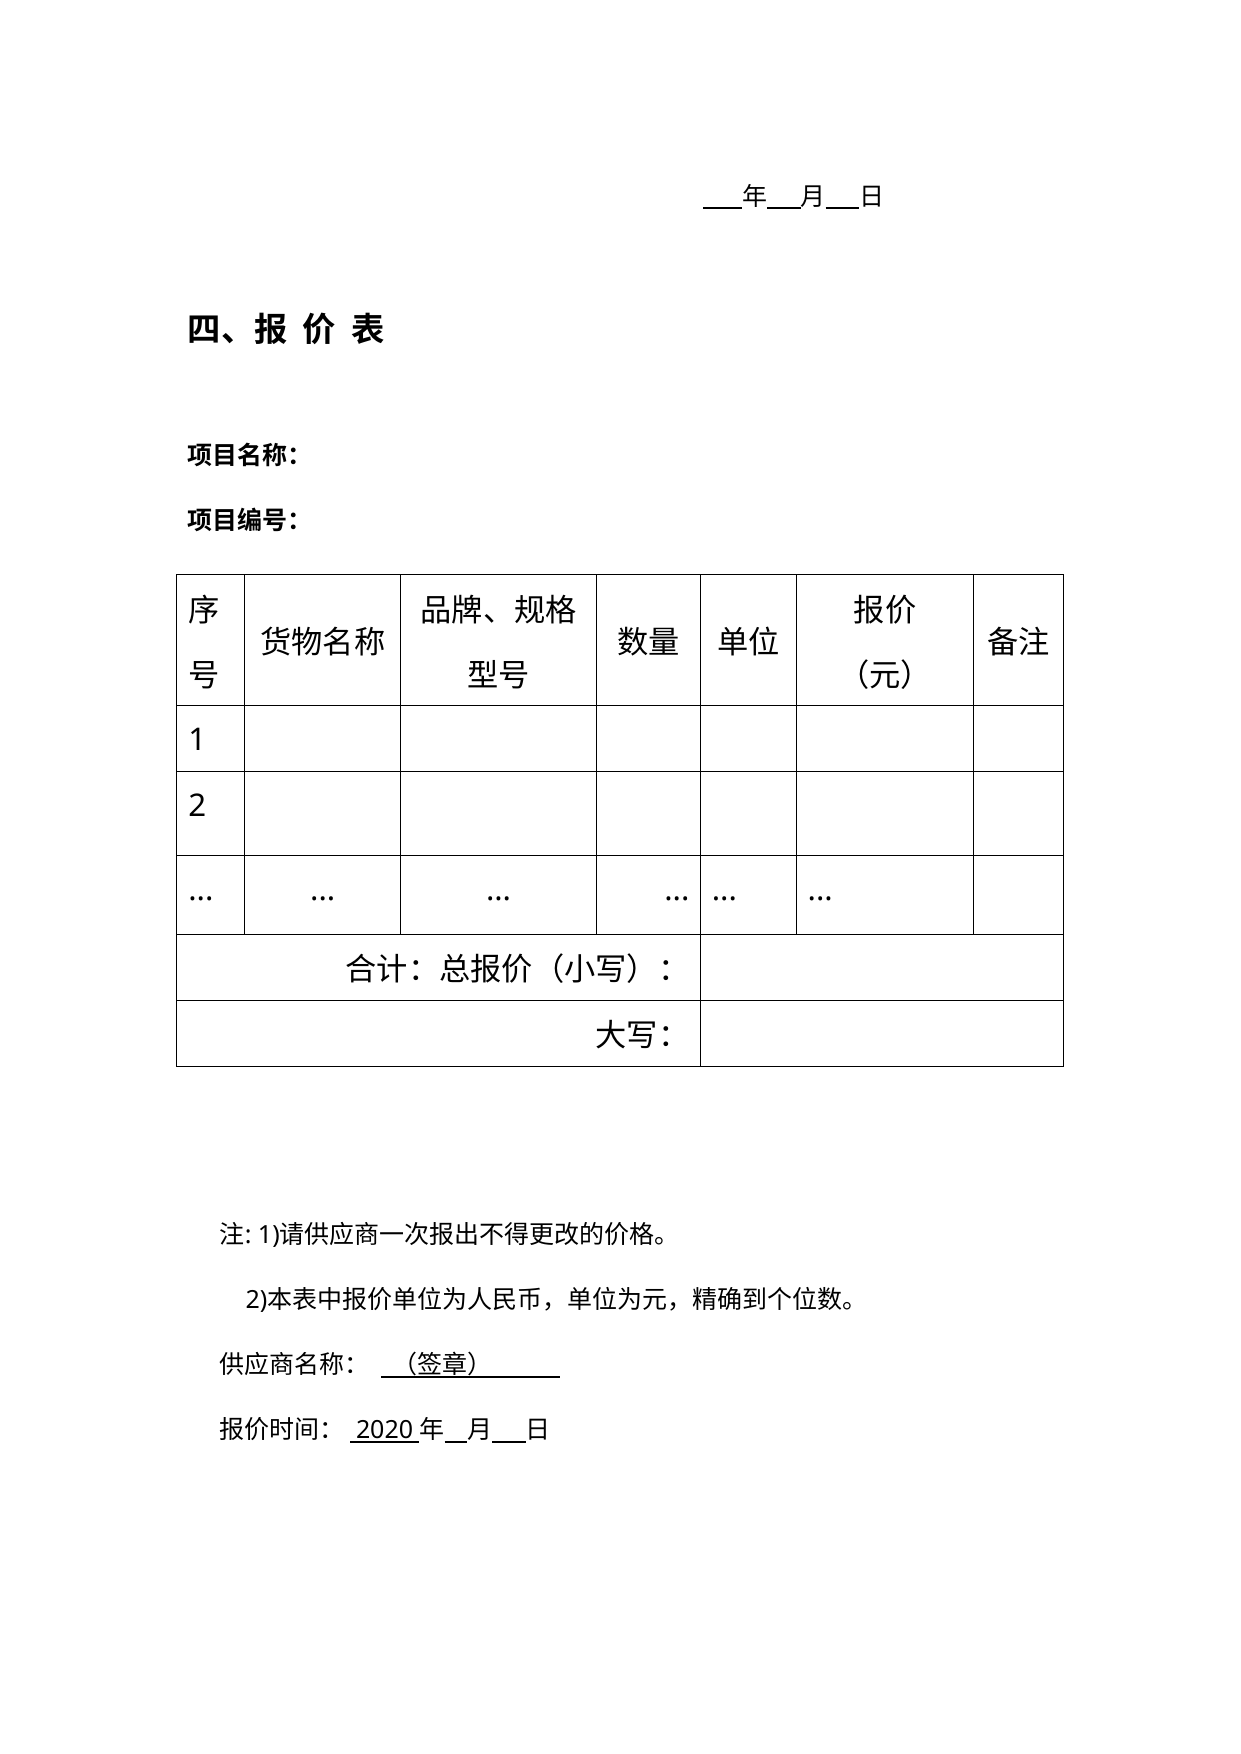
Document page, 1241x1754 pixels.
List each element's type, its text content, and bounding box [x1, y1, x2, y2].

table_cell [401, 706, 596, 771]
table_cell [597, 772, 700, 855]
table_cell [597, 706, 700, 771]
table_cell 2 [177, 772, 244, 855]
table_header 数量 [597, 575, 700, 705]
text 年 月 日 [670, 162, 1053, 227]
table_cell 大写： [177, 1001, 700, 1066]
subtitle 四、报 价 表 [187, 294, 1053, 359]
text 2)本表中报价单位为人民币，单位为元，精确到个位数。 [187, 1266, 1053, 1331]
table_header 货物名称 [245, 575, 400, 705]
table_cell [401, 772, 596, 855]
table_cell ... [797, 856, 973, 934]
table_header 序号 [177, 575, 244, 705]
table_cell ... [401, 856, 596, 934]
table_cell [245, 706, 400, 771]
text 注: 1)请供应商一次报出不得更改的价格。 [187, 1201, 1053, 1266]
table_cell [797, 772, 973, 855]
table_header 单位 [701, 575, 796, 705]
table_cell [701, 706, 796, 771]
table_cell [797, 706, 973, 771]
text 供应商名称： （签章） [187, 1331, 1053, 1396]
table_cell ... [177, 856, 244, 934]
table_cell [701, 1001, 1063, 1066]
table_cell [974, 772, 1063, 855]
text 项目名称： [187, 421, 1053, 486]
table_cell [974, 706, 1063, 771]
table_header 品牌、规格型号 [401, 575, 596, 705]
table_cell 合计：总报价（小写）： [177, 935, 700, 1000]
table_cell [245, 772, 400, 855]
text 项目编号： [187, 486, 1053, 551]
table_cell 1 [177, 706, 244, 771]
table_header 备注 [974, 575, 1063, 705]
table_cell [701, 935, 1063, 1000]
text 报价时间： 2020 年 月 日 [187, 1396, 1053, 1461]
table_cell ... [701, 856, 796, 934]
table_cell [701, 772, 796, 855]
table_header 报价（元） [797, 575, 973, 705]
table_cell [974, 856, 1063, 934]
table_cell ... [597, 856, 700, 934]
table_cell ... [245, 856, 400, 934]
